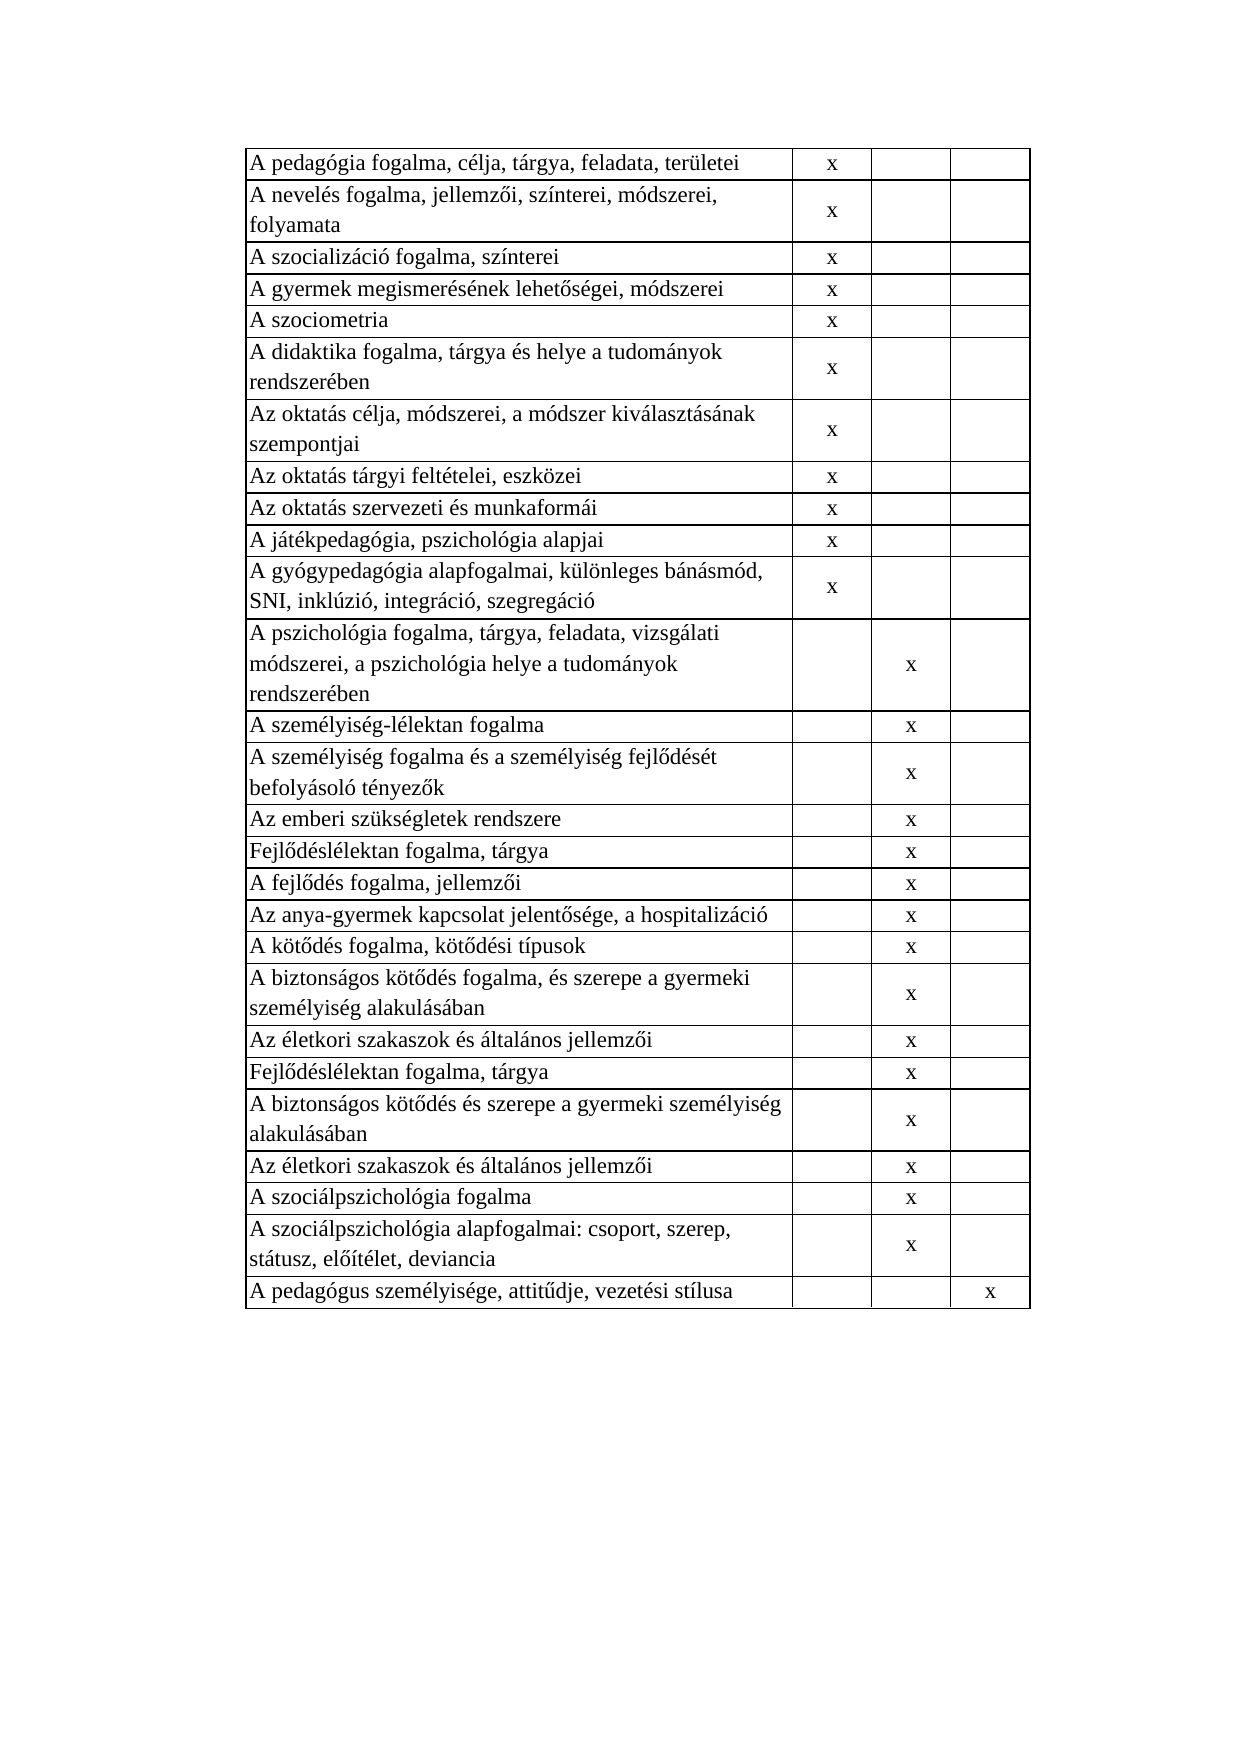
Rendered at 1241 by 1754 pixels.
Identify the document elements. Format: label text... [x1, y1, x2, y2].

table_cell x [872, 805, 950, 836]
table_cell A személyiség-lélektan fogalma [247, 712, 792, 742]
table_cell x [793, 557, 871, 618]
table_cell Az életkori szakaszok és általános jellemzői [247, 1026, 792, 1056]
table_cell [793, 743, 871, 804]
table_cell [793, 1277, 871, 1307]
table_cell A gyógypedagógia alapfogalmai, különleges bánásmód, SNI, inklúzió, integráció, szegregáció [247, 557, 792, 618]
table_cell x [872, 869, 950, 899]
table_cell [872, 338, 950, 398]
table_cell Az oktatás tárgyi feltételei, eszközei [247, 462, 792, 492]
table_cell [793, 712, 871, 742]
table_cell [793, 1026, 871, 1056]
table_cell A gyermek megismerésének lehetőségei, módszerei [247, 275, 792, 305]
table_cell x [793, 338, 871, 398]
table_cell [793, 837, 871, 867]
table_cell [793, 932, 871, 963]
table_cell [951, 964, 1029, 1024]
table_cell [951, 1183, 1029, 1214]
table_cell [793, 1090, 871, 1150]
table_cell A személyiség fogalma és a személyiség fejlődését befolyásoló tényezők [247, 743, 792, 804]
table_cell x [793, 400, 871, 461]
table_cell Az anya-gyermek kapcsolat jelentősége, a hospitalizáció [247, 901, 792, 931]
table_cell [951, 462, 1029, 492]
table_cell [951, 712, 1029, 742]
table_cell A fejlődés fogalma, jellemzői [247, 869, 792, 899]
table_cell [793, 1152, 871, 1182]
table_cell x [872, 712, 950, 742]
table_cell x [872, 1026, 950, 1056]
table_cell Az oktatás célja, módszerei, a módszer kiválasztásának szempontjai [247, 400, 792, 461]
table_cell [872, 275, 950, 305]
table_cell [793, 805, 871, 836]
table_cell x [793, 462, 871, 492]
table_cell A szocializáció fogalma, színterei [247, 243, 792, 273]
table_cell [951, 932, 1029, 963]
table_cell [793, 964, 871, 1024]
table_cell [793, 620, 871, 710]
table_cell [951, 1058, 1029, 1088]
table_cell x [793, 494, 871, 524]
table_cell x [793, 306, 871, 337]
table_cell x [793, 181, 871, 241]
table_cell x [872, 964, 950, 1024]
table_cell [951, 243, 1029, 273]
table_cell x [872, 1183, 950, 1214]
table_cell [793, 1058, 871, 1088]
table_cell Az oktatás szervezeti és munkaformái [247, 494, 792, 524]
table_cell A játékpedagógia, pszichológia alapjai [247, 526, 792, 556]
table_cell [872, 243, 950, 273]
table_cell [872, 1277, 950, 1307]
table_cell [872, 149, 950, 179]
table_cell [872, 494, 950, 524]
table_cell [951, 837, 1029, 867]
table_cell x [872, 932, 950, 963]
table_cell x [872, 1090, 950, 1150]
table_cell A pedagógus személyisége, attitűdje, vezetési stílusa [247, 1277, 792, 1307]
table_cell Az életkori szakaszok és általános jellemzői [247, 1152, 792, 1182]
table_cell A szociálpszichológia fogalma [247, 1183, 792, 1214]
table_cell [951, 338, 1029, 398]
table_cell [951, 620, 1029, 710]
table_cell A szociometria [247, 306, 792, 337]
table_cell [951, 275, 1029, 305]
table_cell [872, 181, 950, 241]
table_cell x [793, 526, 871, 556]
table_cell x [872, 837, 950, 867]
table_cell x [872, 743, 950, 804]
table_cell [951, 557, 1029, 618]
table_cell [951, 400, 1029, 461]
table_cell [793, 869, 871, 899]
table_cell A szociálpszichológia alapfogalmai: csoport, szerep, státusz, előítélet, deviancia [247, 1215, 792, 1276]
table_cell [951, 181, 1029, 241]
table_cell x [872, 620, 950, 710]
table_cell x [872, 1215, 950, 1276]
table_cell A biztonságos kötődés fogalma, és szerepe a gyermeki személyiség alakulásában [247, 964, 792, 1024]
table_cell Az emberi szükségletek rendszere [247, 805, 792, 836]
table_cell [951, 1026, 1029, 1056]
table_cell A kötődés fogalma, kötődési típusok [247, 932, 792, 963]
table_cell [951, 1090, 1029, 1150]
table_cell [872, 462, 950, 492]
table_cell [793, 1183, 871, 1214]
table_cell [951, 743, 1029, 804]
table_cell x [951, 1277, 1029, 1307]
table_cell [951, 526, 1029, 556]
table_cell x [872, 1058, 950, 1088]
table_cell [793, 1215, 871, 1276]
table_cell A pedagógia fogalma, célja, tárgya, feladata, területei [247, 149, 792, 179]
table_cell A biztonságos kötődés és szerepe a gyermeki személyiség alakulásában [247, 1090, 792, 1150]
table_cell [793, 901, 871, 931]
table_cell x [793, 149, 871, 179]
table_cell Fejlődéslélektan fogalma, tárgya [247, 1058, 792, 1088]
table_cell x [872, 901, 950, 931]
table_cell [872, 306, 950, 337]
table_cell Fejlődéslélektan fogalma, tárgya [247, 837, 792, 867]
table_cell [951, 869, 1029, 899]
table_cell A pszichológia fogalma, tárgya, feladata, vizsgálati módszerei, a pszichológia helye a tudományok rendszerében [247, 620, 792, 710]
table_cell [951, 494, 1029, 524]
table_cell x [872, 1152, 950, 1182]
table_cell [951, 149, 1029, 179]
table_cell [872, 526, 950, 556]
table_cell x [793, 275, 871, 305]
table_cell [872, 400, 950, 461]
table_cell [951, 1215, 1029, 1276]
table_cell [951, 1152, 1029, 1182]
table_cell [951, 901, 1029, 931]
table_cell A nevelés fogalma, jellemzői, színterei, módszerei, folyamata [247, 181, 792, 241]
table_cell A didaktika fogalma, tárgya és helye a tudományok rendszerében [247, 338, 792, 398]
table_cell [872, 557, 950, 618]
table_cell x [793, 243, 871, 273]
table_cell [951, 306, 1029, 337]
table_cell [951, 805, 1029, 836]
